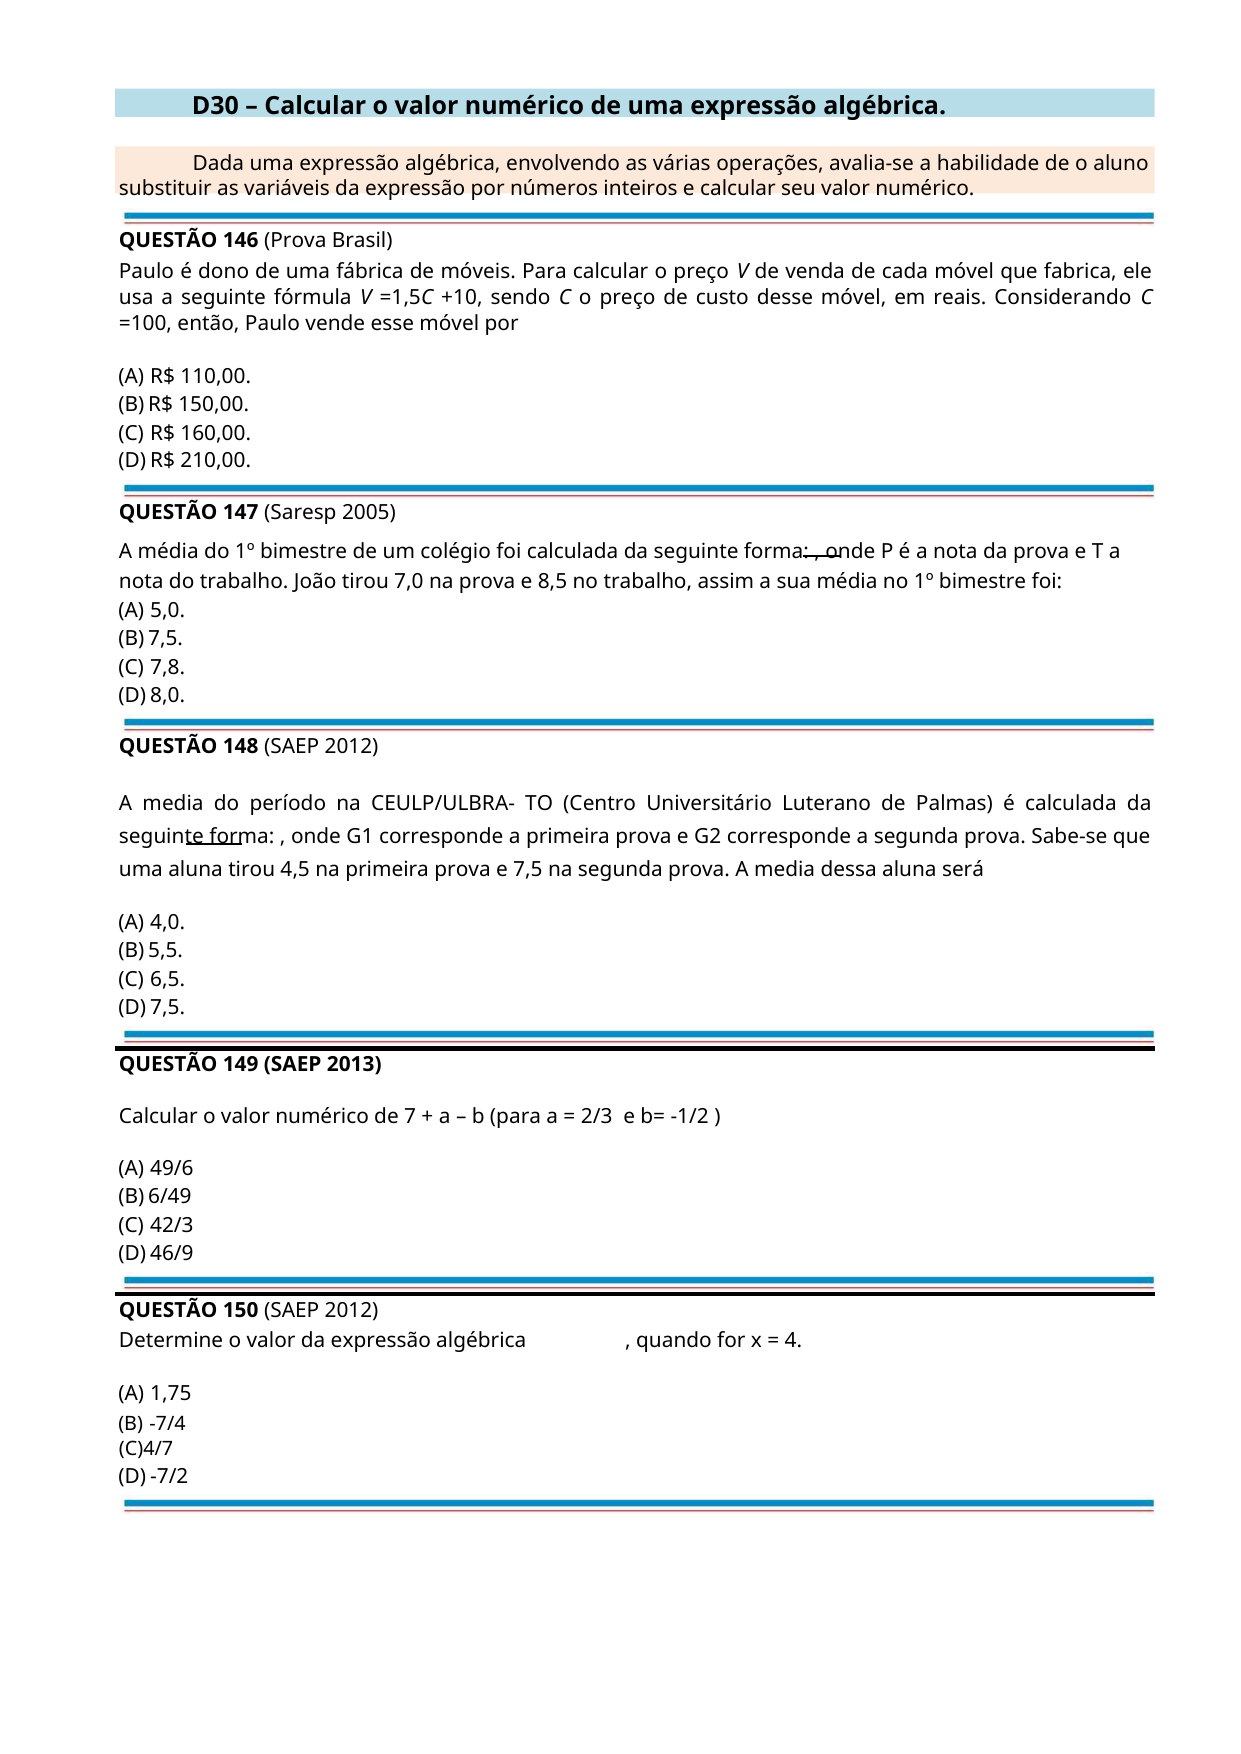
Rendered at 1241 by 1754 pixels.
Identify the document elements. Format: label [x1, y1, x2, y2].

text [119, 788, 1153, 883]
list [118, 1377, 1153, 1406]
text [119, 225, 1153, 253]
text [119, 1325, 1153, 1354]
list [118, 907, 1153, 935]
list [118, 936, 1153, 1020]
picture [121, 480, 1155, 499]
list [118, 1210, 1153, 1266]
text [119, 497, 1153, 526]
picture [115, 1292, 1155, 1296]
picture [115, 1046, 1155, 1051]
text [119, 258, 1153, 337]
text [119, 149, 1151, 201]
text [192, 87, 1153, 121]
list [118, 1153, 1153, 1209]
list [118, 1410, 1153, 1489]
picture [121, 1272, 1155, 1291]
picture [121, 208, 1155, 226]
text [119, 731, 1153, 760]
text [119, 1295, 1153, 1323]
picture [121, 714, 1155, 733]
picture [121, 1495, 1155, 1514]
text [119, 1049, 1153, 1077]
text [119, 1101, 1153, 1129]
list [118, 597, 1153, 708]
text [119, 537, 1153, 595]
picture [121, 1026, 1155, 1045]
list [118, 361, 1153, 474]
